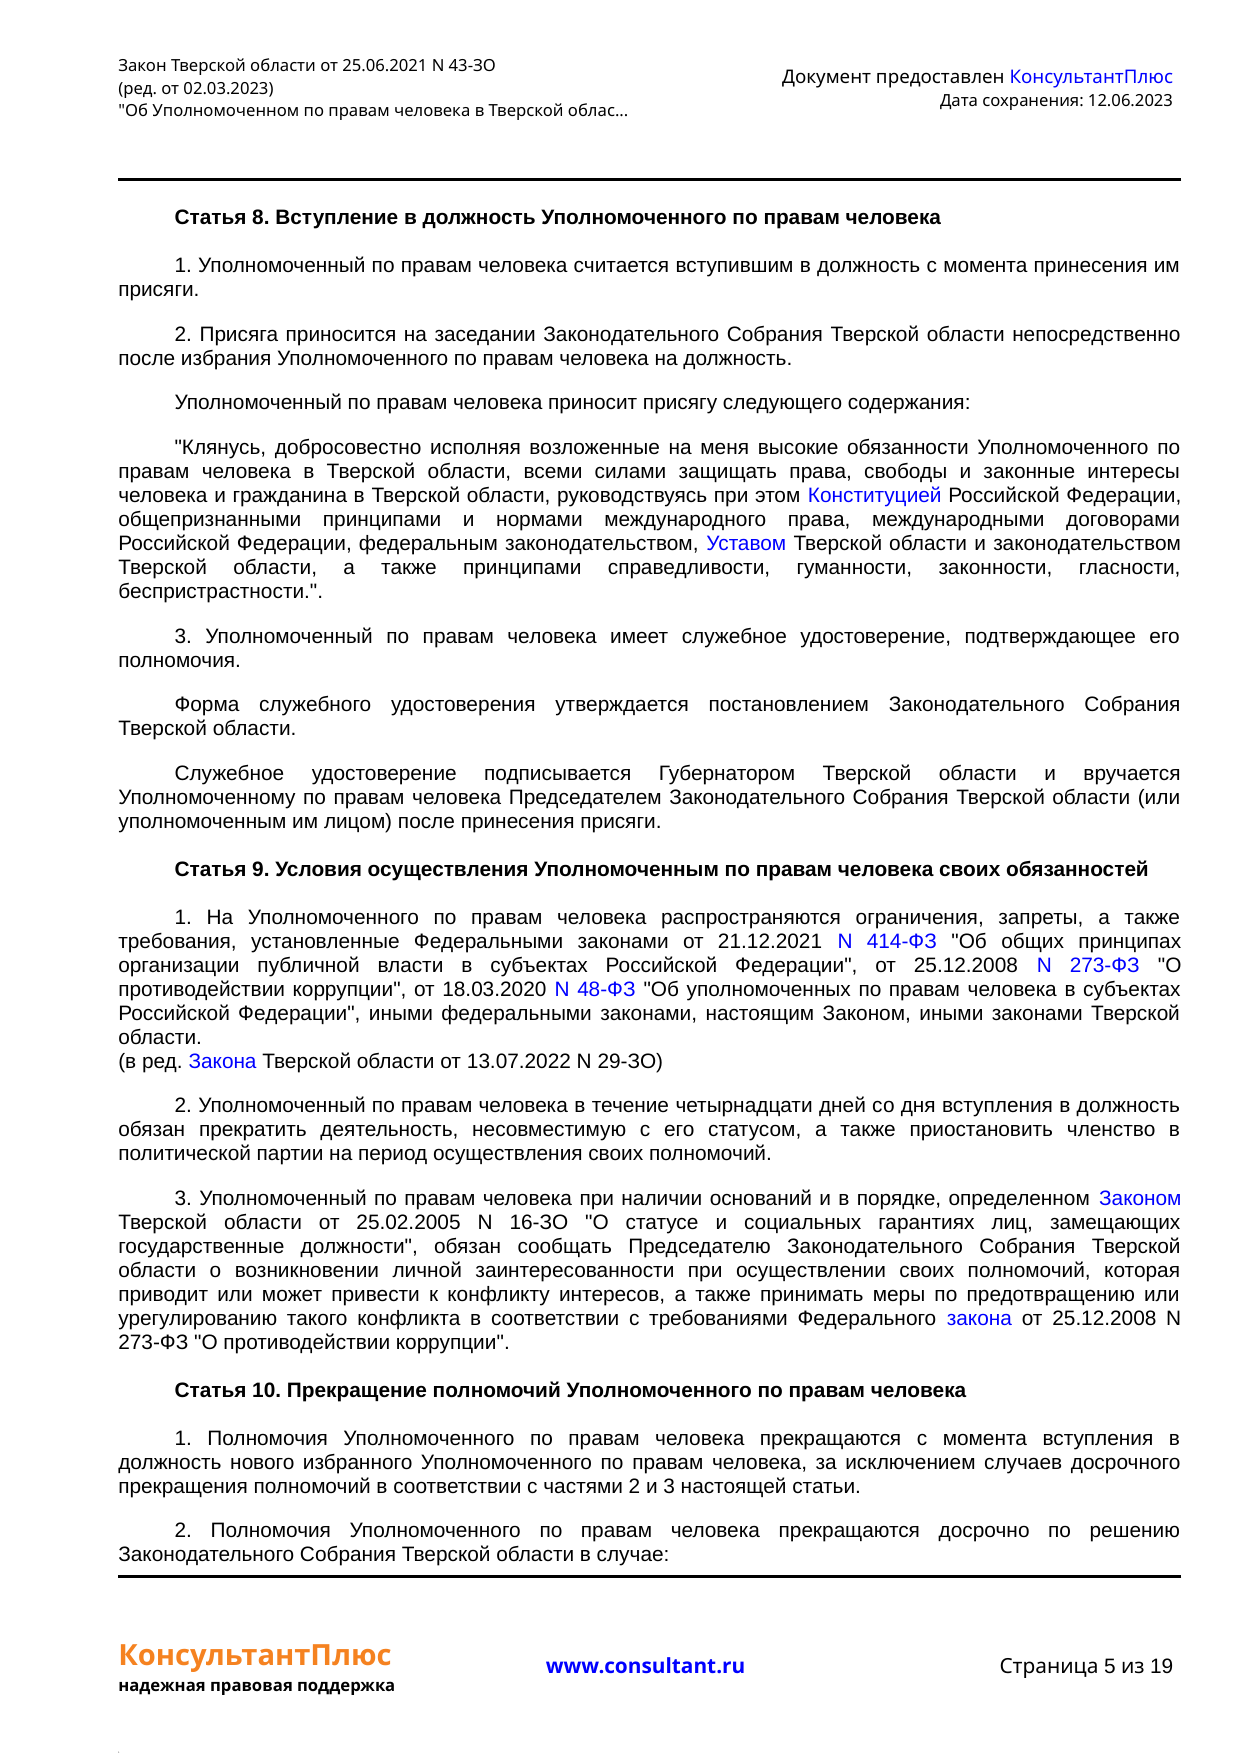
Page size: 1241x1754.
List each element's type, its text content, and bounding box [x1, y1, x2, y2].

text 2. Уполномоченный по правам человека в течение четырнадцати дней со дня вступления в должность обязан прекратить деятельность, несовместимую с его статусом, а также приостановить членство в политической партии на период осуществления своих полномочий. [118, 1093, 1181, 1165]
text Служебное удостоверение подписывается Губернатором Тверской области и вручается Уполномоченному по правам человека Председателем Законодательного Собрания Тверской области (или уполномоченным им лицом) после принесения присяги. [118, 761, 1181, 833]
text 1. Полномочия Уполномоченного по правам человека прекращаются с момента вступления в должность нового избранного Уполномоченного по правам человека, за исключением случаев досрочного прекращения полномочий в соответствии с частями 2 и 3 настоящей статьи. [118, 1426, 1181, 1497]
title Статья 10. Прекращение полномочий Уполномоченного по правам человека [118, 1378, 1181, 1402]
text 1. Уполномоченный по правам человека считается вступившим в должность с момента принесения им присяги. [118, 253, 1181, 301]
text (в ред. Закона Тверской области от 13.07.2022 N 29-ЗО) [118, 1048, 1181, 1072]
text 2. Присяга приносится на заседании Законодательного Собрания Тверской области непосредственно после избрания Уполномоченного по правам человека на должность. [118, 321, 1181, 369]
text "Клянусь, добросовестно исполняя возложенные на меня высокие обязанности Уполномоченного по правам человека в Тверской области, всеми силами защищать права, свободы и законные интересы человека и гражданина в Тверской области, руководствуясь при этом Конституцией Российской Федерации, общепризнанными принципами и нормами международного права, международными договорами Российской Федерации, федеральным законодательством, Уставом Тверской области и законодательством Тверской области, а также принципами справедливости, гуманности, законности, гласности, беспристрастности.". [118, 435, 1181, 603]
text Уполномоченный по правам человека приносит присягу следующего содержания: [118, 390, 1181, 414]
text 2. Полномочия Уполномоченного по правам человека прекращаются досрочно по решению Законодательного Собрания Тверской области в случае: [118, 1518, 1181, 1566]
text 3. Уполномоченный по правам человека при наличии оснований и в порядке, определенном Законом Тверской области от 25.02.2005 N 16-ЗО "О статусе и социальных гарантиях лиц, замещающих государственные должности", обязан сообщать Председателю Законодательного Собрания Тверской области о возникновении личной заинтересованности при осуществлении своих полномочий, которая приводит или может привести к конфликту интересов, а также принимать меры по предотвращению или урегулированию такого конфликта в соответствии с требованиями Федерального закона от 25.12.2008 N 273-ФЗ "О противодействии коррупции". [118, 1186, 1181, 1354]
title Статья 8. Вступление в должность Уполномоченного по правам человека [118, 205, 1181, 229]
text 1. На Уполномоченного по правам человека распространяются ограничения, запреты, а также требования, установленные Федеральными законами от 21.12.2021 N 414-ФЗ "Об общих принципах организации публичной власти в субъектах Российской Федерации", от 25.12.2008 N 273-ФЗ "О противодействии коррупции", от 18.03.2020 N 48-ФЗ "Об уполномоченных по правам человека в субъектах Российской Федерации", иными федеральными законами, настоящим Законом, иными законами Тверской области. [118, 905, 1181, 1048]
title Статья 9. Условия осуществления Уполномоченным по правам человека своих обязанностей [118, 857, 1181, 881]
text Форма служебного удостоверения утверждается постановлением Законодательного Собрания Тверской области. [118, 692, 1181, 740]
text 3. Уполномоченный по правам человека имеет служебное удостоверение, подтверждающее его полномочия. [118, 623, 1181, 671]
